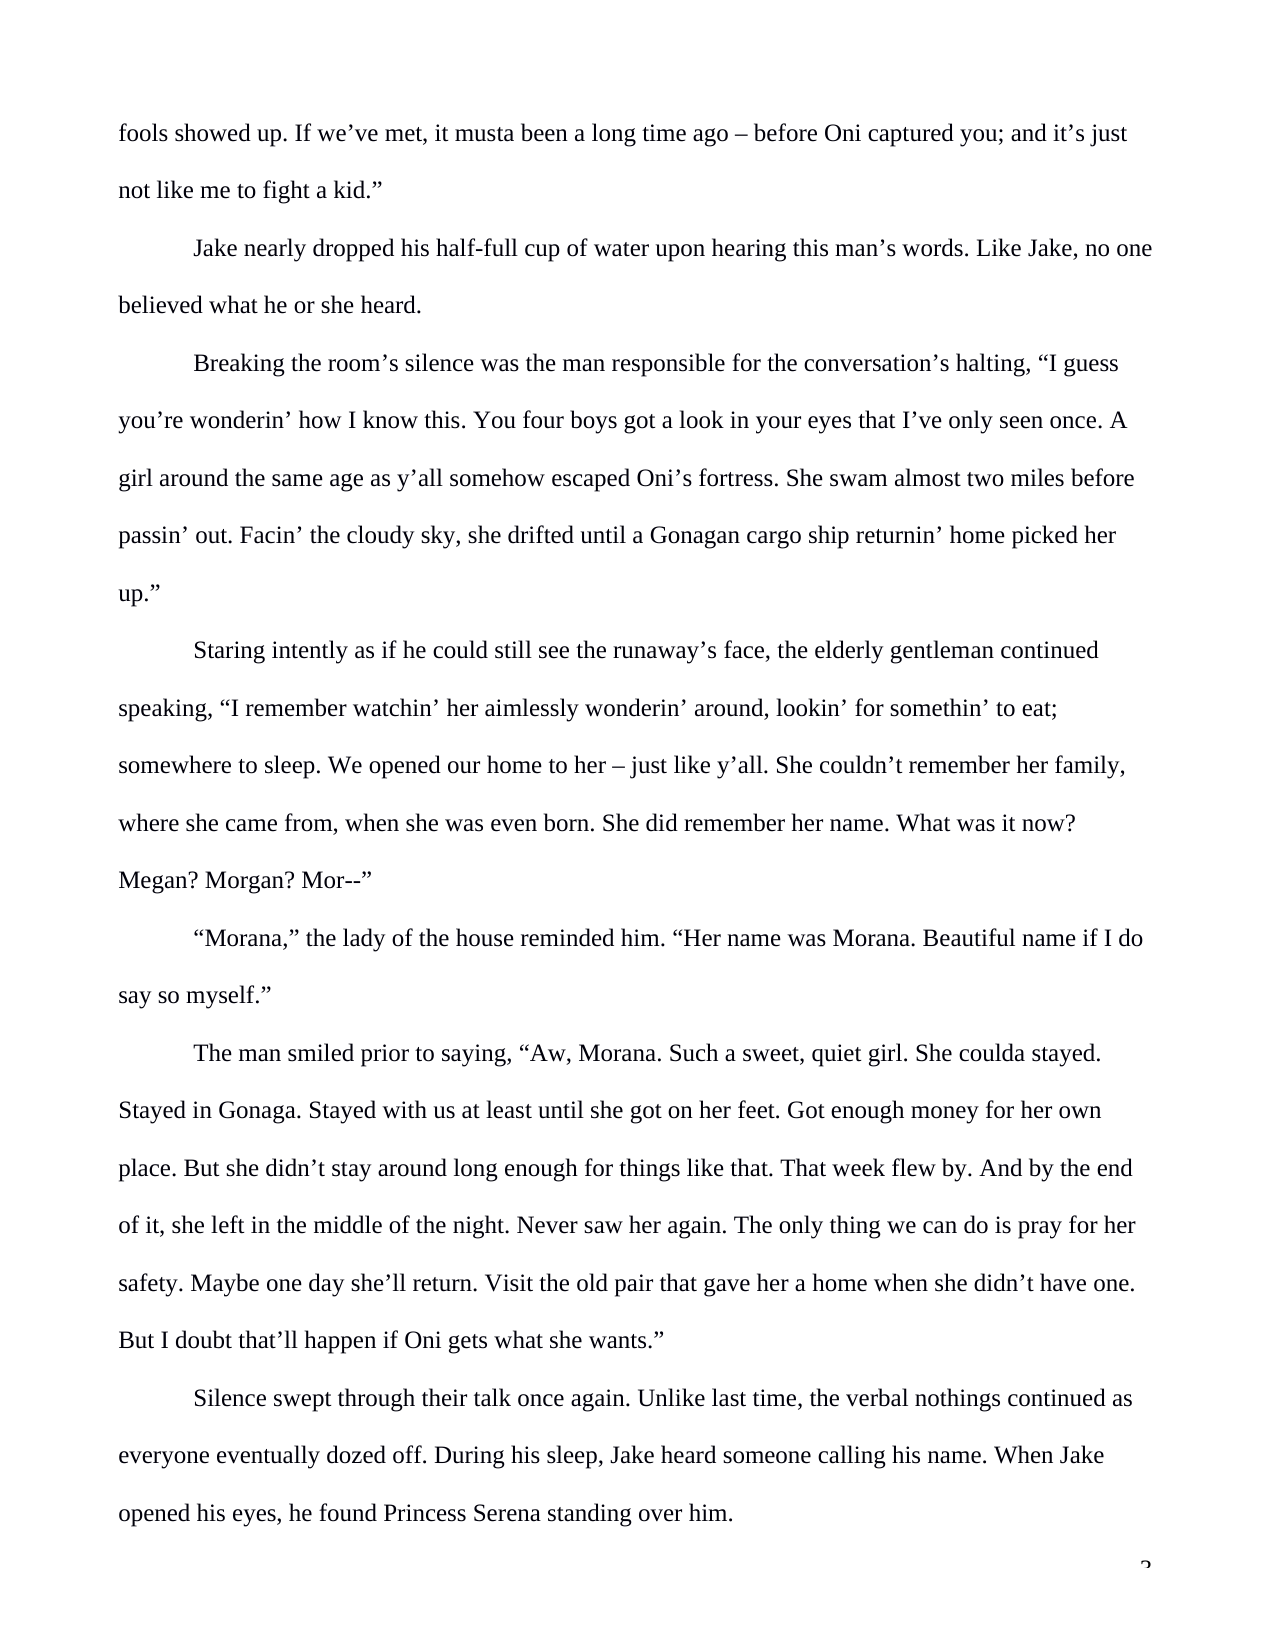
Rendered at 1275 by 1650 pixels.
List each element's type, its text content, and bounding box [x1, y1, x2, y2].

text “Morana,” the lady of the house reminded him. “Her name was Morana. Beautiful name if I do say so myself.” [118, 923, 1157, 1009]
text Breaking the room’s silence was the man responsible for the conversation’s halting, “I guess you’re wonderin’ how I know this. You four boys got a look in your eyes that I’ve only seen once. A girl around the same age as y’all somehow escaped Oni’s fortress. She swam almost two miles before passin’ out. Facin’ the cloudy sky, she drifted until a Gonagan cargo ship returnin’ home picked her up.” [118, 348, 1157, 607]
text Staring intently as if he could still see the runaway’s face, the elderly gentleman continued speaking, “I remember watchin’ her aimlessly wonderin’ around, lookin’ for somethin’ to eat; somewhere to sleep. We opened our home to her – just like y’all. She couldn’t remember her family, where she came from, when she was even born. She did remember her name. What was it now? Megan? Morgan? Mor--” [118, 636, 1157, 894]
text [118, 118, 1157, 204]
text The man smiled prior to saying, “Aw, Morana. Such a sweet, quiet girl. She coulda stayed. Stayed in Gonaga. Stayed with us at least until she got on her feet. Got enough money for her own place. But she didn’t stay around long enough for things like that. That week flew by. And by the end of it, she left in the middle of the night. Never saw her again. The only thing we can do is pray for her safety. Maybe one day she’ll return. Visit the old pair that gave her a home when she didn’t have one. But I doubt that’ll happen if Oni gets what she wants.” [118, 1038, 1157, 1354]
text Jake nearly dropped his half-full cup of water upon hearing this man’s words. Like Jake, no one believed what he or she heard. [118, 233, 1157, 319]
text Silence swept through their talk once again. Unlike last time, the verbal nothings continued as everyone eventually dozed off. During his sleep, Jake heard someone calling his name. When Jake opened his eyes, he found Princess Serena standing over him. [118, 1383, 1157, 1527]
